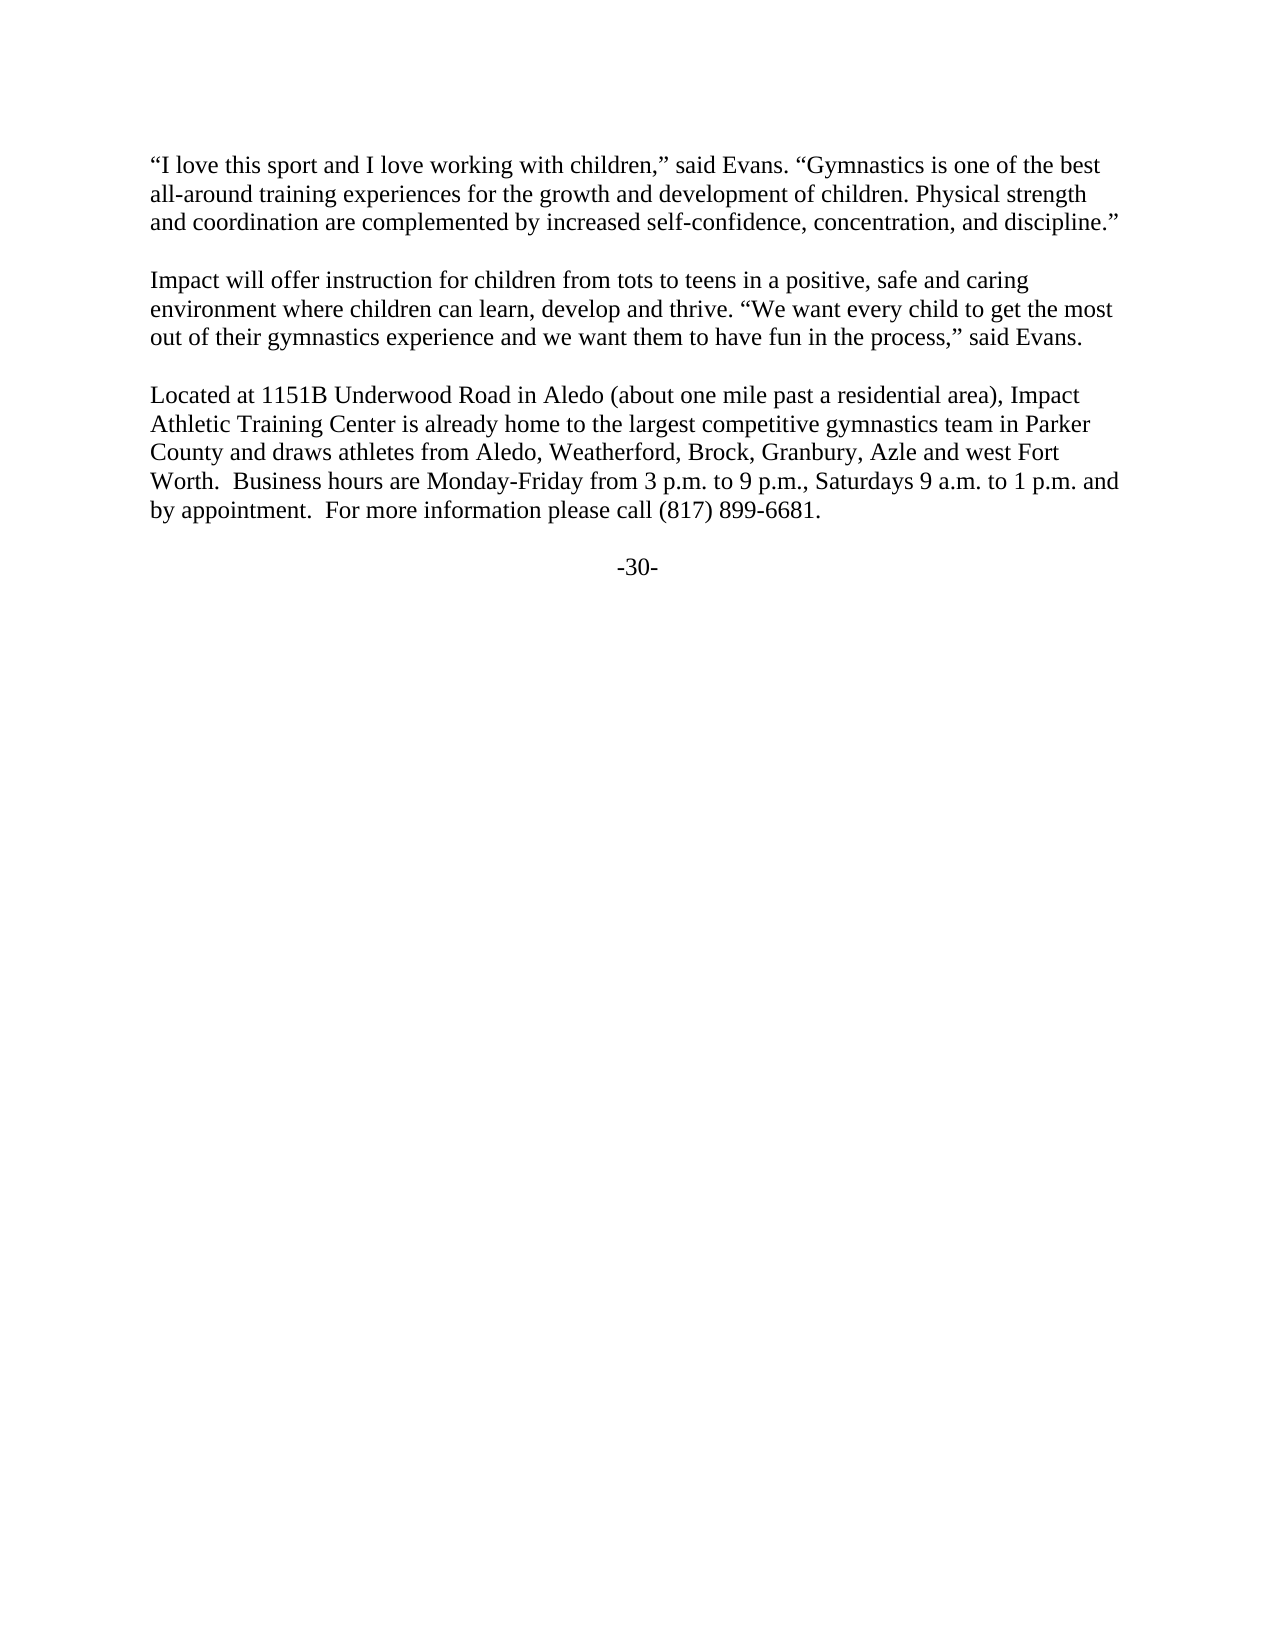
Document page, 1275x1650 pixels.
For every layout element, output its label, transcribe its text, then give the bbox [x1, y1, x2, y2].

text -30- [150, 552, 1125, 581]
text “I love this sport and I love working with children,” said Evans. “Gymnastics is one of the best all-around training experiences for the growth and development of children. Physical strength and coordination are complemented by increased self-confidence, concentration, and discipline.” [150, 150, 1125, 236]
text Located at 1151B Underwood Road in Aledo (about one mile past a residential area), Impact Athletic Training Center is already home to the largest competitive gymnastics team in Parker County and draws athletes from Aledo, Weatherford, Brock, Granbury, Azle and west Fort Worth. Business hours are Monday-Friday from 3 p.m. to 9 p.m., Saturdays 9 a.m. to 1 p.m. and by appointment. For more information please call (817) 899-6681. [150, 380, 1125, 524]
text Impact will offer instruction for children from tots to teens in a positive, safe and caring environment where children can learn, develop and thrive. “We want every child to get the most out of their gymnastics experience and we want them to have fun in the process,” said Evans. [150, 265, 1125, 351]
